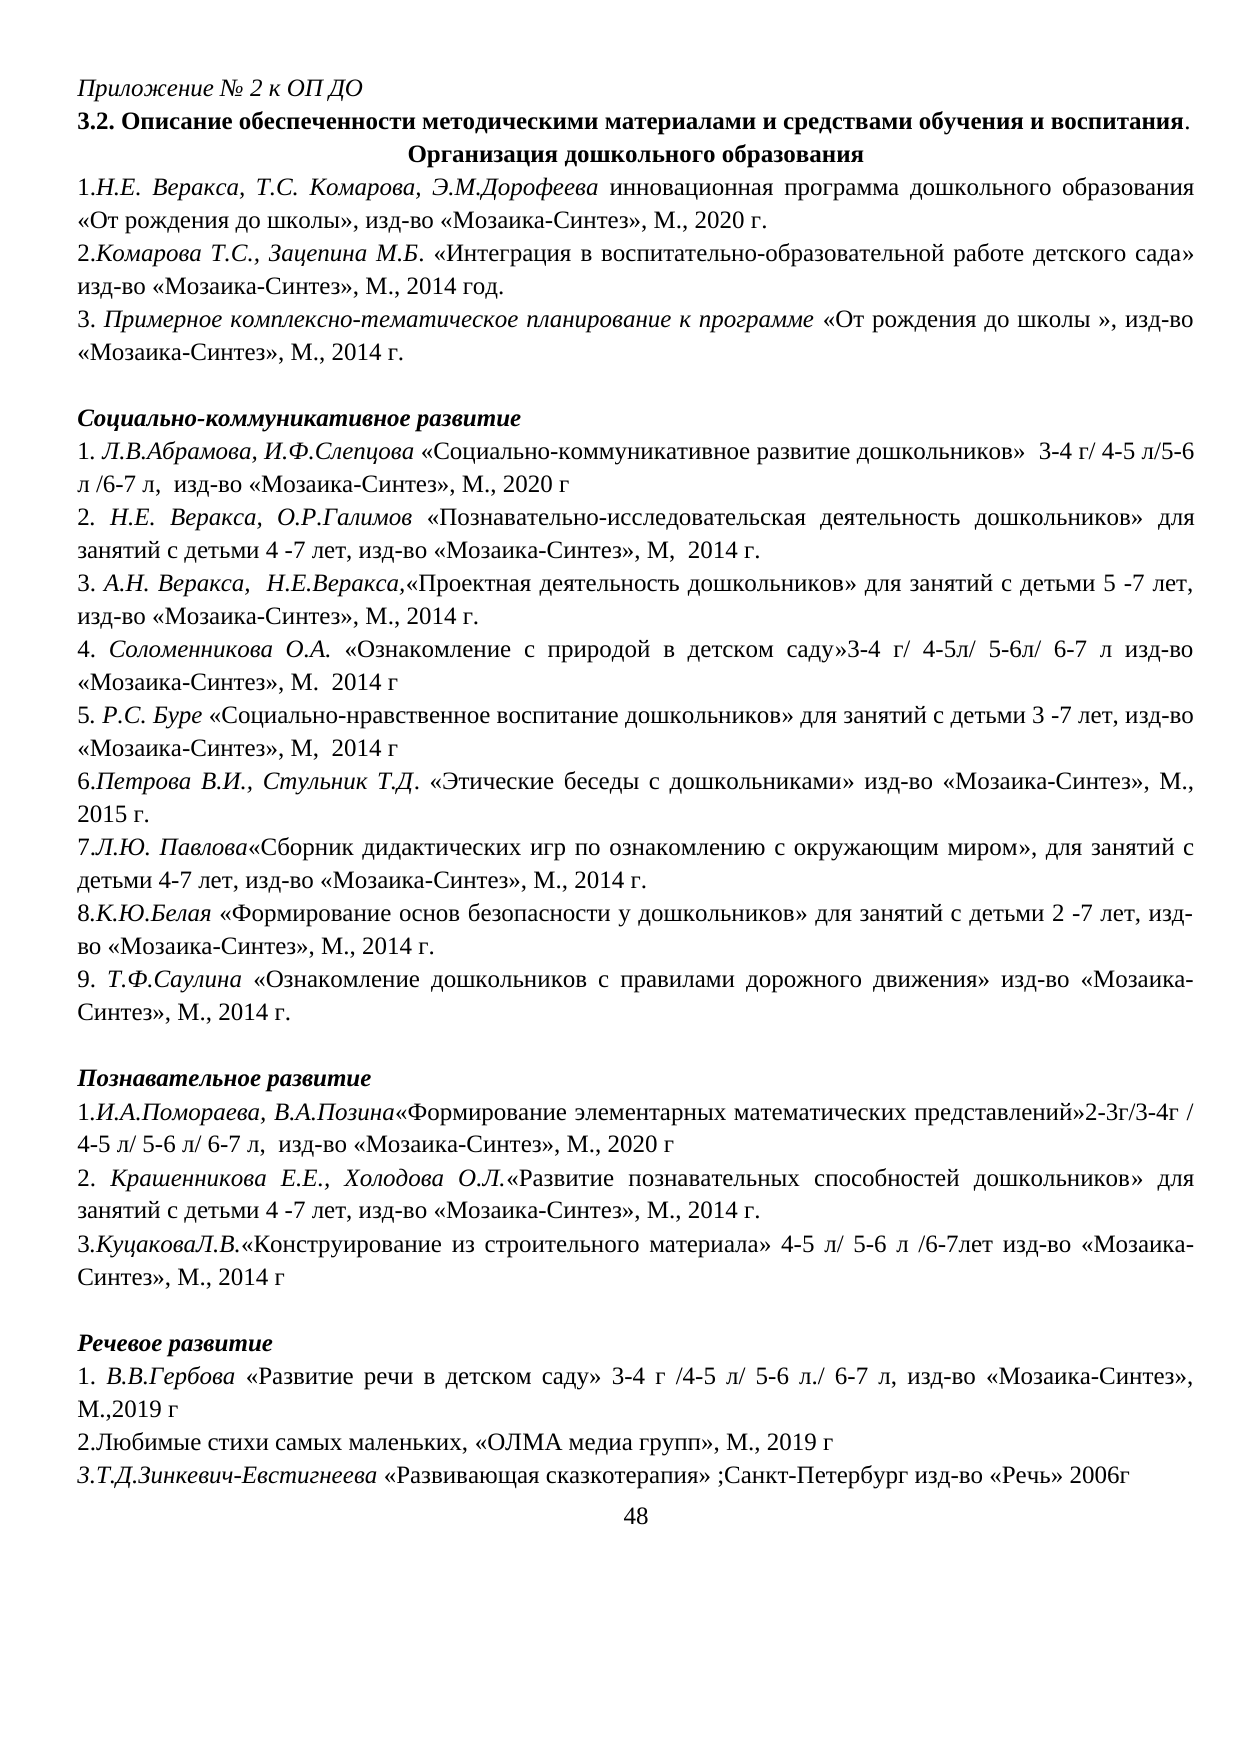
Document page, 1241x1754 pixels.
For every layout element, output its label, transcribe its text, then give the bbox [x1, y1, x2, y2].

text 9. Т.Ф.Саулина «Ознакомление дошкольников с правилами дорожного движения» изд-во «Мозаика-Синтез», М., 2014 г. [77, 964, 1194, 1026]
text 1. В.В.Гербова «Развитие речи в детском саду» 3-4 г /4-5 л/ 5-6 л./ 6-7 л, изд-во «Мозаика-Синтез», М.,2019 г [77, 1361, 1194, 1422]
text 3.2. Описание обеспеченности методическими материалами и средствами обучения и воспитания. [77, 106, 1194, 135]
text 3. Примерное комплексно-тематическое планирование к программе «От рождения до школы », изд-во «Мозаика-Синтез», М., 2014 г. [77, 304, 1194, 366]
text 6.Петрова В.И., Стульник Т.Д. «Этические беседы с дошкольниками» изд-во «Мозаика-Синтез», М., 2015 г. [77, 766, 1194, 828]
text 1.Н.Е. Веракса, Т.С. Комарова, Э.М.Дорофеева инновационная программа дошкольного образования «От рождения до школы», изд-во «Мозаика-Синтез», М., 2020 г. [77, 172, 1194, 234]
text 8.К.Ю.Белая «Формирование основ безопасности у дошкольников» для занятий с детьми 2 -7 лет, изд-во «Мозаика-Синтез», М., 2014 г. [77, 898, 1194, 960]
text 3.КуцаковаЛ.В.«Конструирование из строительного материала» 4-5 л/ 5-6 л /6-7лет изд-во «Мозаика-Синтез», М., 2014 г [77, 1229, 1194, 1290]
text 2.Любимые стихи самых маленьких, «ОЛМА медиа групп», М., 2019 г [77, 1427, 1194, 1456]
text 5. Р.С. Буре «Социально-нравственное воспитание дошкольников» для занятий с детьми 3 -7 лет, изд-во «Мозаика-Синтез», М, 2014 г [77, 700, 1194, 762]
text 2. Крашенникова Е.Е., Холодова О.Л.«Развитие познавательных способностей дошкольников» для занятий с детьми 4 -7 лет, изд-во «Мозаика-Синтез», М., 2014 г. [77, 1163, 1194, 1224]
text 2. Н.Е. Веракса, О.Р.Галимов «Познавательно-исследовательская деятельность дошкольников» для занятий с детьми 4 -7 лет, изд-во «Мозаика-Синтез», М, 2014 г. [77, 502, 1194, 564]
text 3. А.Н. Веракса, Н.Е.Веракса,«Проектная деятельность дошкольников» для занятий с детьми 5 -7 лет, изд-во «Мозаика-Синтез», М., 2014 г. [77, 568, 1194, 630]
text Социально-коммуникативное развитие [77, 403, 1194, 432]
text 4. Соломенникова О.А. «Ознакомление с природой в детском саду»3-4 г/ 4-5л/ 5-6л/ 6-7 л изд-во «Мозаика-Синтез», М. 2014 г [77, 634, 1194, 696]
text Организация дошкольного образования [77, 139, 1194, 168]
text 7.Л.Ю. Павлова«Сборник дидактических игр по ознакомлению с окружающим миром», для занятий с детьми 4-7 лет, изд-во «Мозаика-Синтез», М., 2014 г. [77, 832, 1194, 894]
text 3.Т.Д.Зинкевич-Евстигнеева «Развивающая сказкотерапия» ;Санкт-Петербург изд-во «Речь» 2006г [77, 1460, 1194, 1488]
text Приложение № 2 к ОП ДО [77, 73, 1194, 102]
text 2.Комарова Т.С., Зацепина М.Б. «Интеграция в воспитательно-образовательной работе детского сада» изд-во «Мозаика-Синтез», М., 2014 год. [77, 238, 1194, 300]
text 1.И.А.Помораева, В.А.Позина«Формирование элементарных математических представлений»2-3г/3-4г / 4-5 л/ 5-6 л/ 6-7 л, изд-во «Мозаика-Синтез», М., 2020 г [77, 1097, 1194, 1158]
text Речевое развитие [77, 1328, 1194, 1356]
text 1. Л.В.Абрамова, И.Ф.Слепцова «Социально-коммуникативное развитие дошкольников» 3-4 г/ 4-5 л/5-6 л /6-7 л, изд-во «Мозаика-Синтез», М., 2020 г [77, 436, 1194, 498]
text Познавательное развитие [77, 1063, 1194, 1092]
